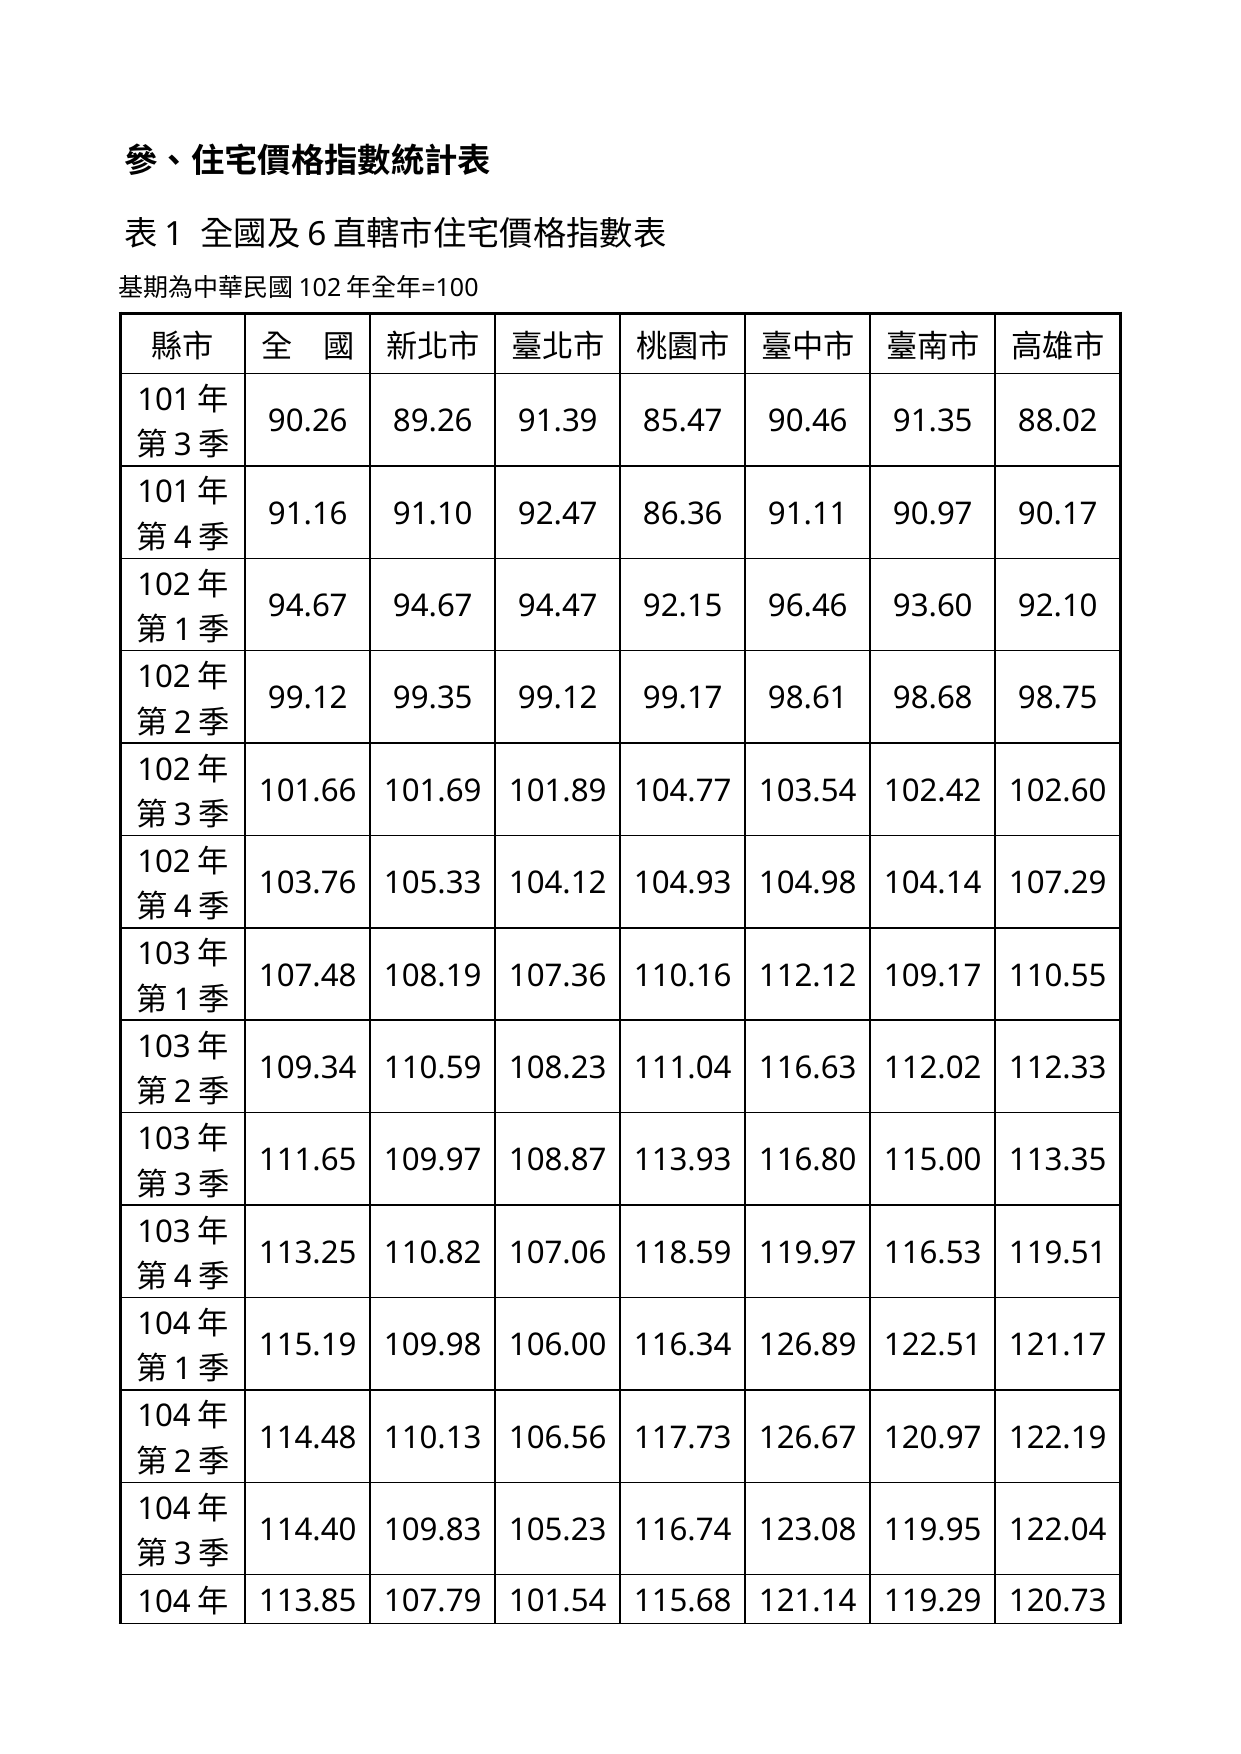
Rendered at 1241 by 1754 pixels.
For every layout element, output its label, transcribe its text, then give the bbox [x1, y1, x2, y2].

table_cell 104年第4季 [122, 1575, 244, 1622]
table_cell 112.02 [871, 1021, 994, 1112]
table_cell 107.06 [496, 1206, 619, 1297]
table_cell 98.75 [996, 651, 1119, 742]
table_cell 106.00 [496, 1298, 619, 1389]
table_cell 121.14 [746, 1575, 869, 1622]
table_cell 104年第3季 [122, 1483, 244, 1574]
table_cell 104年第1季 [122, 1298, 244, 1389]
table_cell 108.23 [496, 1021, 619, 1112]
table_cell 90.46 [746, 374, 869, 465]
table_cell 107.48 [246, 929, 369, 1019]
table_cell 109.98 [371, 1298, 494, 1389]
table_cell 99.17 [621, 651, 744, 742]
table_cell 93.60 [871, 559, 994, 650]
table_cell 118.59 [621, 1206, 744, 1297]
table_cell 104.93 [621, 836, 744, 927]
table_cell 90.17 [996, 467, 1119, 557]
table_cell 117.73 [621, 1391, 744, 1481]
table_cell 120.73 [996, 1575, 1119, 1622]
table_cell 102年第1季 [122, 559, 244, 650]
table_cell 119.29 [871, 1575, 994, 1622]
table_cell 101.89 [496, 744, 619, 834]
table_cell 109.17 [871, 929, 994, 1019]
table_cell 111.04 [621, 1021, 744, 1112]
table_cell 102年第2季 [122, 651, 244, 742]
table_cell 98.61 [746, 651, 869, 742]
table_cell 115.68 [621, 1575, 744, 1622]
table_cell 90.97 [871, 467, 994, 557]
table_cell 110.55 [996, 929, 1119, 1019]
table_header 全 國 [246, 315, 369, 373]
table_cell 115.00 [871, 1113, 994, 1204]
table_cell 96.46 [746, 559, 869, 650]
table_cell 126.67 [746, 1391, 869, 1481]
table_cell 114.40 [246, 1483, 369, 1574]
table_cell 113.25 [246, 1206, 369, 1297]
table_cell 92.47 [496, 467, 619, 557]
table_cell 99.12 [246, 651, 369, 742]
text 參、住宅價格指數統計表 [124, 130, 1116, 182]
table_cell 116.80 [746, 1113, 869, 1204]
table_cell 103.54 [746, 744, 869, 834]
table_cell 102年第4季 [122, 836, 244, 927]
text 表1 全國及6直轄市住宅價格指數表 [124, 207, 1116, 255]
table_cell 116.63 [746, 1021, 869, 1112]
table_cell 106.56 [496, 1391, 619, 1481]
table_header 臺中市 [746, 315, 869, 373]
table_cell 122.19 [996, 1391, 1119, 1481]
table_cell 110.82 [371, 1206, 494, 1297]
table_cell 104年第2季 [122, 1391, 244, 1481]
table_cell 108.87 [496, 1113, 619, 1204]
table_cell 89.26 [371, 374, 494, 465]
table_cell 94.47 [496, 559, 619, 650]
table_cell 104.98 [746, 836, 869, 927]
table_cell 102年第3季 [122, 744, 244, 834]
table_cell 114.48 [246, 1391, 369, 1481]
table_cell 92.15 [621, 559, 744, 650]
table_cell 113.35 [996, 1113, 1119, 1204]
table_cell 108.19 [371, 929, 494, 1019]
table_cell 104.77 [621, 744, 744, 834]
table_cell 101.69 [371, 744, 494, 834]
table_cell 88.02 [996, 374, 1119, 465]
table_cell 101年第4季 [122, 467, 244, 557]
table_cell 101.54 [496, 1575, 619, 1622]
table_cell 92.10 [996, 559, 1119, 650]
table_cell 122.04 [996, 1483, 1119, 1574]
table_header 桃園市 [621, 315, 744, 373]
table_cell 91.35 [871, 374, 994, 465]
table_cell 113.93 [621, 1113, 744, 1204]
text 基期為中華民國102年全年=100 [118, 268, 1107, 304]
table_cell 107.79 [371, 1575, 494, 1622]
table_cell 104.14 [871, 836, 994, 927]
table_cell 86.36 [621, 467, 744, 557]
table_cell 85.47 [621, 374, 744, 465]
table_cell 109.83 [371, 1483, 494, 1574]
table_cell 116.34 [621, 1298, 744, 1389]
table_cell 109.97 [371, 1113, 494, 1204]
table_cell 99.35 [371, 651, 494, 742]
table_cell 103年第1季 [122, 929, 244, 1019]
table_cell 103年第4季 [122, 1206, 244, 1297]
table_cell 91.10 [371, 467, 494, 557]
table_cell 91.11 [746, 467, 869, 557]
table_cell 120.97 [871, 1391, 994, 1481]
table_cell 121.17 [996, 1298, 1119, 1389]
table_cell 94.67 [371, 559, 494, 650]
table_cell 123.08 [746, 1483, 869, 1574]
table_header 高雄市 [996, 315, 1119, 373]
table_cell 103年第3季 [122, 1113, 244, 1204]
table_cell 119.51 [996, 1206, 1119, 1297]
table_header 臺北市 [496, 315, 619, 373]
table_cell 115.19 [246, 1298, 369, 1389]
table_cell 116.74 [621, 1483, 744, 1574]
table_cell 107.36 [496, 929, 619, 1019]
table_cell 105.23 [496, 1483, 619, 1574]
table_cell 102.60 [996, 744, 1119, 834]
table_cell 126.89 [746, 1298, 869, 1389]
table_cell 102.42 [871, 744, 994, 834]
table_cell 110.16 [621, 929, 744, 1019]
table_cell 119.97 [746, 1206, 869, 1297]
table_cell 90.26 [246, 374, 369, 465]
table_cell 99.12 [496, 651, 619, 742]
table_cell 110.13 [371, 1391, 494, 1481]
table_cell 91.16 [246, 467, 369, 557]
table_cell 119.95 [871, 1483, 994, 1574]
table_cell 103.76 [246, 836, 369, 927]
table_cell 116.53 [871, 1206, 994, 1297]
table_header 縣市 [122, 315, 244, 373]
table_cell 122.51 [871, 1298, 994, 1389]
table_cell 98.68 [871, 651, 994, 742]
table_cell 110.59 [371, 1021, 494, 1112]
table_cell 91.39 [496, 374, 619, 465]
table_cell 101.66 [246, 744, 369, 834]
table_cell 107.29 [996, 836, 1119, 927]
table_cell 111.65 [246, 1113, 369, 1204]
table_cell 104.12 [496, 836, 619, 927]
table_cell 94.67 [246, 559, 369, 650]
table_cell 103年第2季 [122, 1021, 244, 1112]
table_cell 109.34 [246, 1021, 369, 1112]
table_header 新北市 [371, 315, 494, 373]
table_cell 112.33 [996, 1021, 1119, 1112]
table_cell 113.85 [246, 1575, 369, 1622]
table_header 臺南市 [871, 315, 994, 373]
table_cell 112.12 [746, 929, 869, 1019]
table_cell 101年第3季 [122, 374, 244, 465]
table_cell 105.33 [371, 836, 494, 927]
